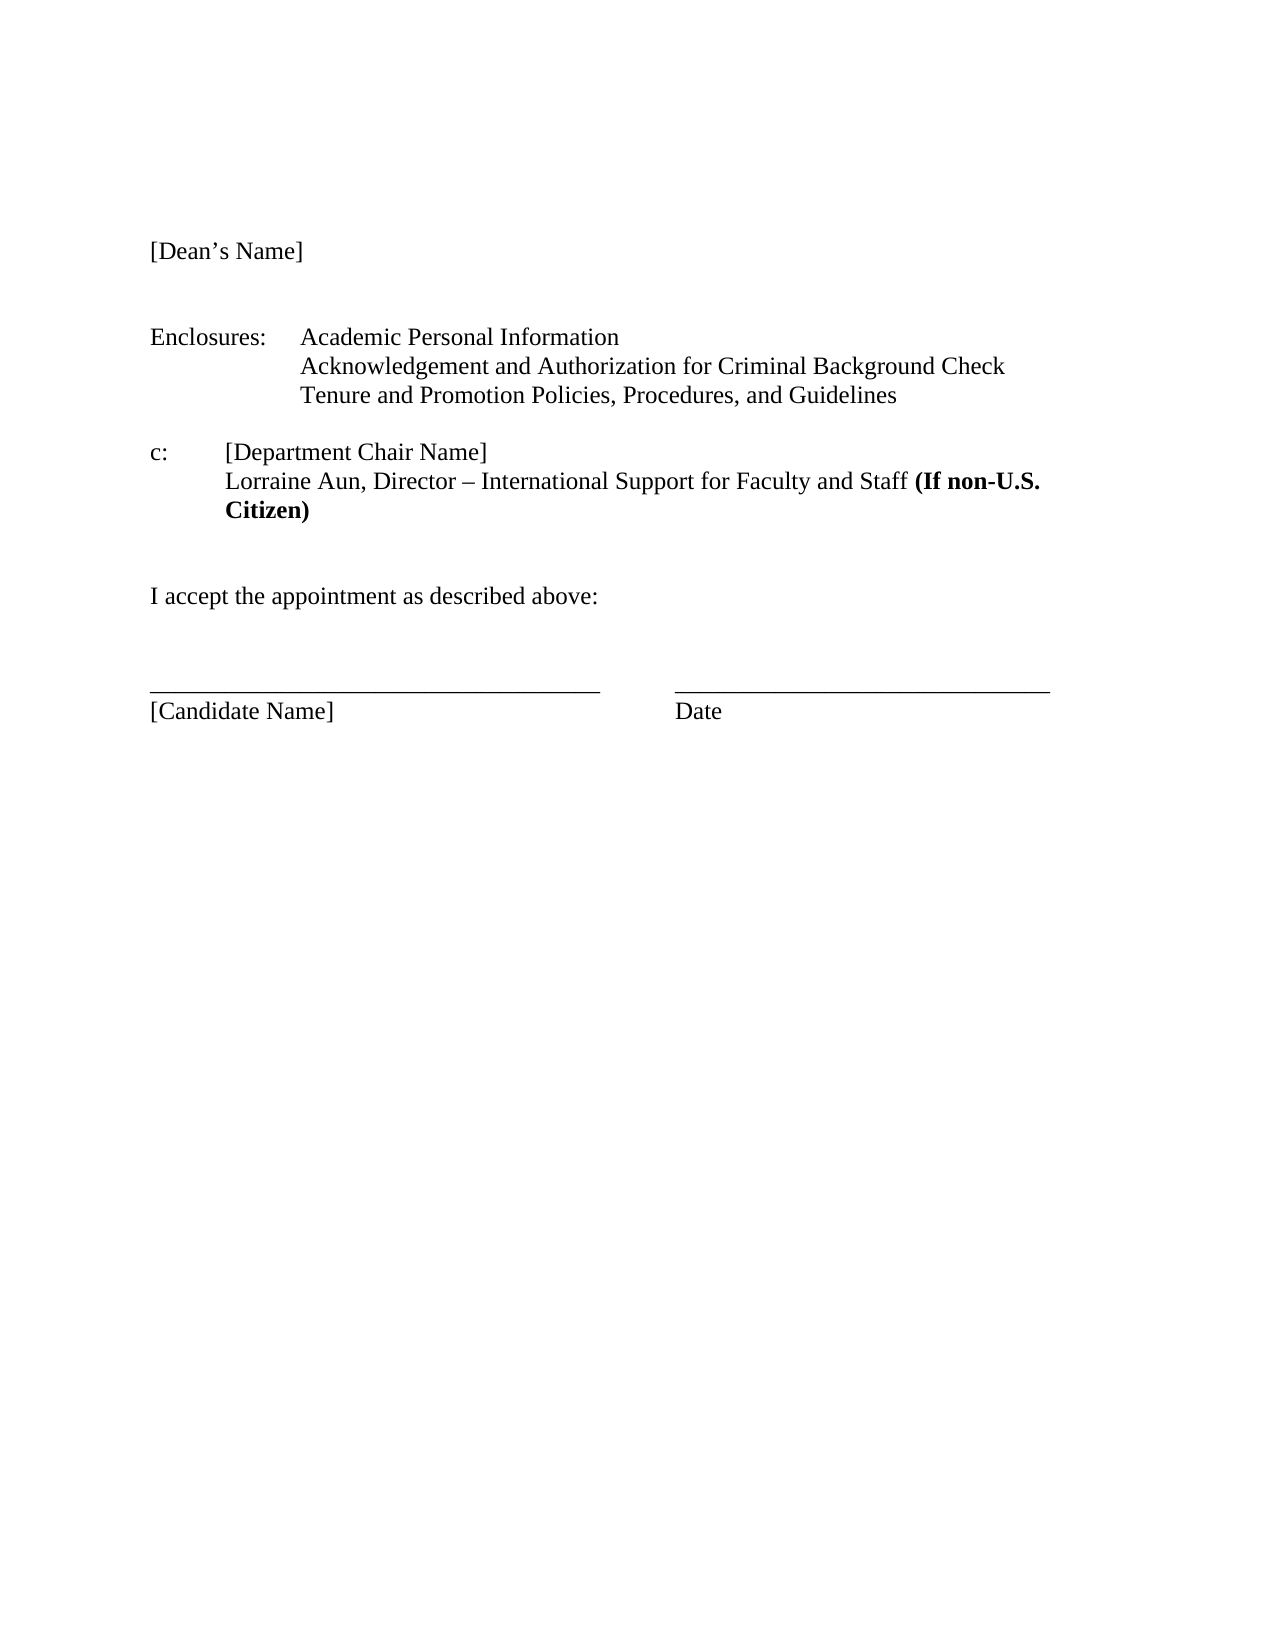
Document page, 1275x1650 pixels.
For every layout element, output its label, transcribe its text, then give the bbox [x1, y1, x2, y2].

text [Candidate Name] Date [150, 696, 1125, 725]
text [Dean’s Name] [150, 236, 1125, 265]
text Enclosures: Academic Personal Information [150, 322, 1125, 351]
text ____________________________________ ______________________________ [150, 667, 1125, 696]
text I accept the appointment as described above: [150, 581, 1125, 610]
text c: [Department Chair Name] [150, 437, 1125, 466]
text Tenure and Promotion Policies, Procedures, and Guidelines [150, 380, 1125, 409]
text Acknowledgement and Authorization for Criminal Background Check [150, 351, 1125, 380]
text Lorraine Aun, Director – International Support for Faculty and Staff (If non-U.S. Citizen) [225, 466, 1125, 524]
